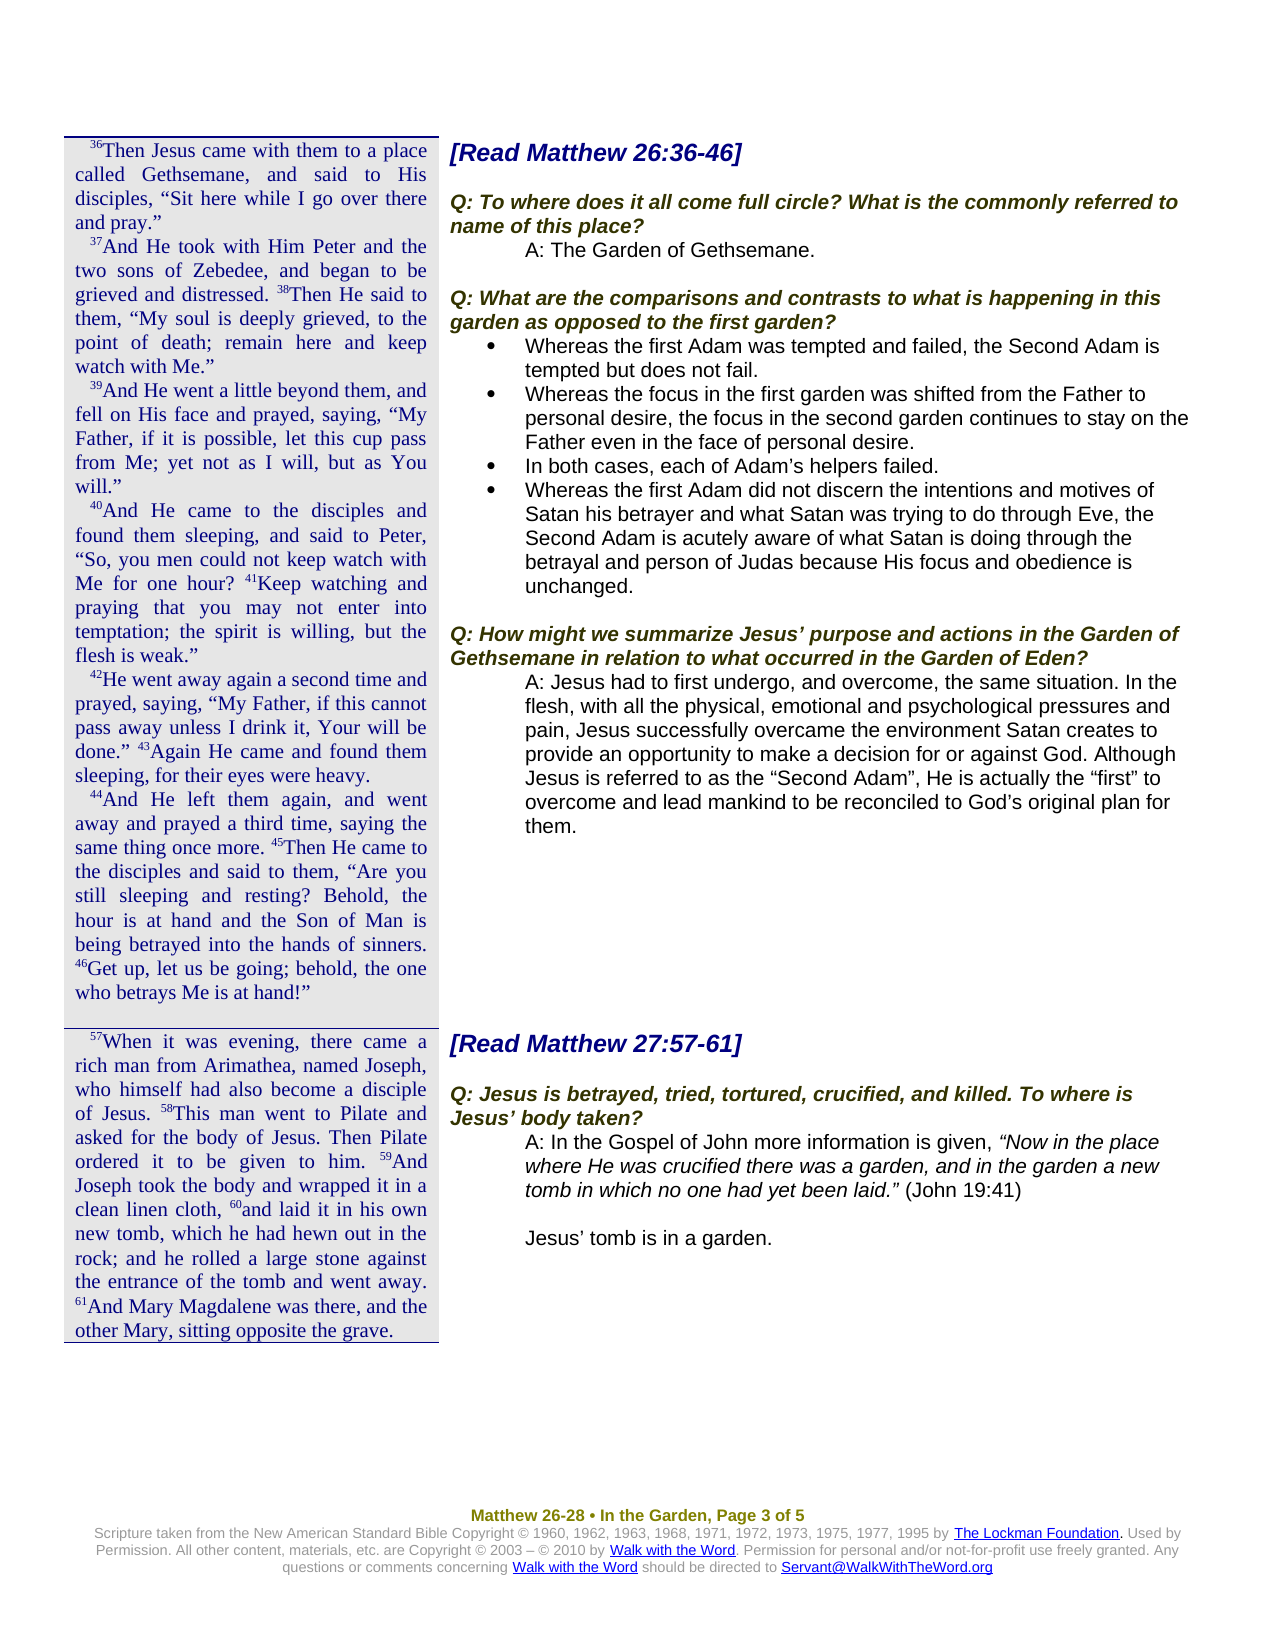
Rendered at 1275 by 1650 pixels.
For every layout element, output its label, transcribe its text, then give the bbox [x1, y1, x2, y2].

table_cell [Read Matthew 27:57-61] Q: Jesus is betrayed, tried, tortured, crucified, and killed. To where is Jesus’ body taken? A: In the Gospel of John more information is given, “Now in the place where He was crucified there was a garden, and in the garden a new tomb in which no one had yet been laid.” (John 19:41) Jesus’ tomb is in a garden. [439, 1028, 1213, 1342]
table_cell 57When it was evening, there came a rich man from Arimathea, named Joseph, who himself had also become a disciple of Jesus. 58This man went to Pilate and asked for the body of Jesus. Then Pilate ordered it to be given to him. 59And Joseph took the body and wrapped it in a clean linen cloth, 60and laid it in his own new tomb, which he had hewn out in the rock; and he rolled a large stone against the entrance of the tomb and went away. 61And Mary Magdalene was there, and the other Mary, sitting opposite the grave. [64, 1029, 439, 1342]
table_header [Read Matthew 26:36-46] Q: To where does it all come full circle? What is the commonly referred to name of this place? A: The . Q: What are the comparisons and contrasts to what is happening in this garden as opposed to the first garden? Whereas the first Adam was tempted and failed, the Second Adam is tempted but does not fail. Whereas the focus in the first garden was shifted from the Father to personal desire, the focus in the second garden continues to stay on the Father even in the face of personal desire. In both cases, each of Adam’s helpers failed. Whereas the first Adam did not discern the intentions and motives of Satan his betrayer and what Satan was trying to do through Eve, the Second Adam is acutely aware of what Satan is doing through the betrayal and person of Judas because His focus and obedience is unchanged. Q: How might we summarize Jesus’ purpose and actions in the in relation to what occurred in the Garden of Eden? A: Jesus had to first undergo, and overcome, the same situation. In the flesh, with all the physical, emotional and psychological pressures and pain, Jesus successfully overcame the environment Satan creates to provide an opportunity to make a decision for or against God. Although Jesus is referred to as the “Second Adam”, He is actually the “first” to overcome and lead mankind to be reconciled to God’s original plan for them. [439, 136, 1213, 1028]
table_header 36Then Jesus came with them to a place called , and said to His disciples, “Sit here while I go over there and pray.” 37And He took with Him Peter and the two sons of Zebedee, and began to be grieved and distressed. 38Then He said to them, “My soul is deeply grieved, to the point of death; remain here and keep watch with Me.” 39And He went a little beyond them, and fell on His face and prayed, saying, “My Father, if it is possible, let this cup pass from Me; yet not as I will, but as You will.” 40And He came to the disciples and found them sleeping, and said to Peter, “So, you men could not keep watch with Me for one hour? 41Keep watching and praying that you may not enter into temptation; the spirit is willing, but the flesh is weak.” 42He went away again a second time and prayed, saying, “My Father, if this cannot pass away unless I drink it, Your will be done.” 43Again He came and found them sleeping, for their eyes were heavy. 44And He left them again, and went away and prayed a third time, saying the same thing once more. 45Then He came to the disciples and said to them, “Are you still sleeping and resting? Behold, the hour is at hand and the Son of Man is being betrayed into the hands of sinners. 46Get up, let us be going; behold, the one who betrays Me is at hand!” [64, 138, 439, 1028]
